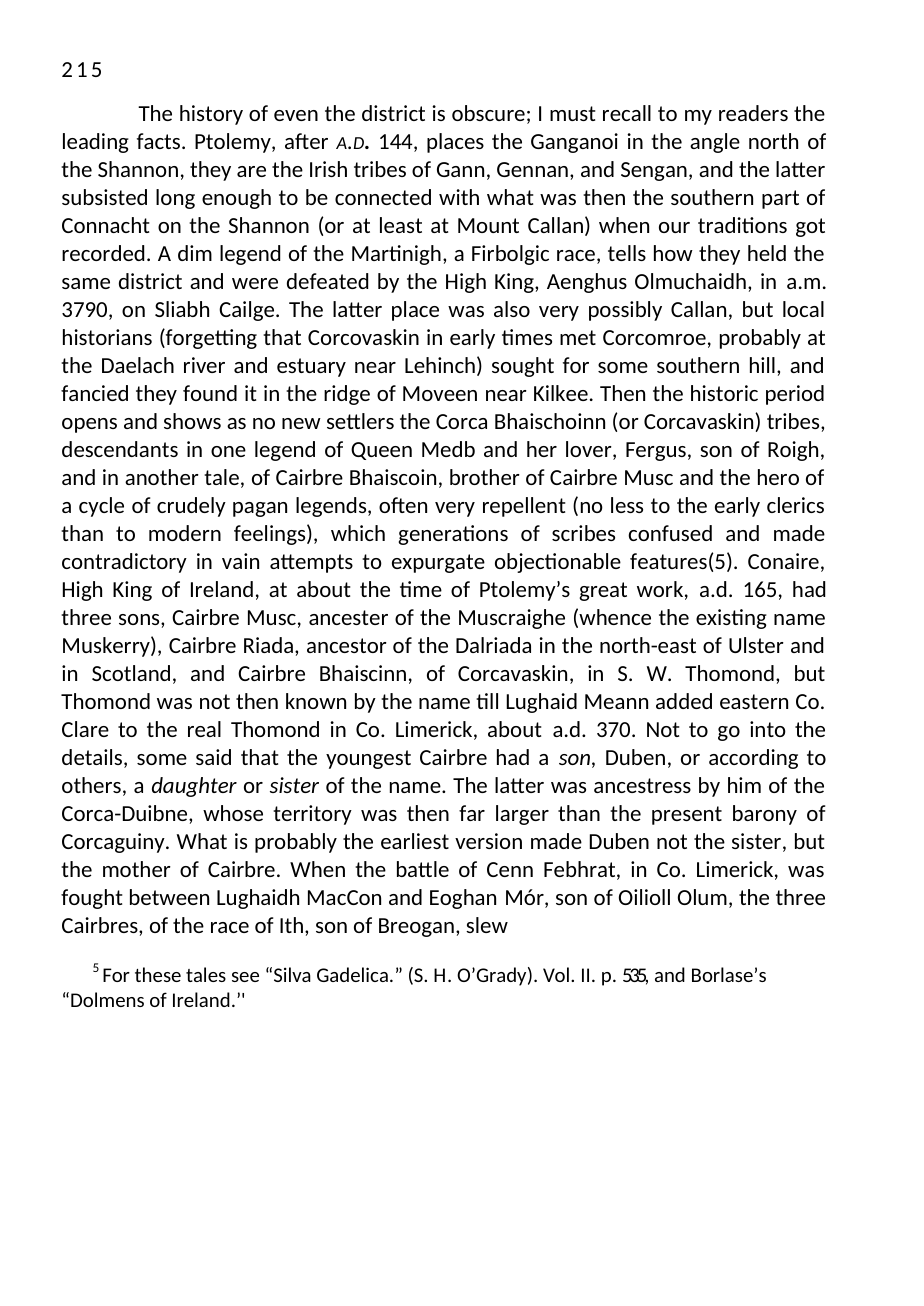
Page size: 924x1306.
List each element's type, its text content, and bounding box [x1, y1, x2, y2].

text 215 [61, 55, 827, 83]
text The history of even the district is obscure; I must recall to my readers the leading facts. Ptolemy, after a.d. 144, places the Ganganoi in the angle north of the Shannon, they are the Irish tribes of Gann, Gennan, and Sengan, and the latter subsisted long enough to be connected with what was then the southern part of Connacht on the Shannon (or at least at Mount Callan) when our traditions got recorded. A dim legend of the Martinigh, a Firbolgic race, tells how they held the same district and were defeated by the High King, Aenghus Olmuchaidh, in a.m. 3790, on Sliabh Cailge. The latter place was also very possibly Callan, but local historians (forgetting that Corcovaskin in early times met Corcomroe, probably at the Daelach river and estuary near Lehinch) sought for some southern hill, and fancied they found it in the ridge of Moveen near Kilkee. Then the historic period opens and shows as no new settlers the Corca Bhaischoinn (or Corcavaskin) tribes, descendants in one legend of Queen Medb and her lover, Fergus, son of Roigh, and in another tale, of Cairbre Bhaiscoin, brother of Cairbre Musc and the hero of a cycle of crudely pagan legends, often very repellent (no less to the early clerics than to modern feelings), which generations of scribes confused and made contradictory in vain attempts to expurgate objectionable features(5). Conaire, High King of Ireland, at about the time of Ptolemy’s great work, a.d. 165, had three sons, Cairbre Musc, ancester of the Muscraighe (whence the existing name Muskerry), Cairbre Riada, ancestor of the Dalriada in the north-east of Ulster and in Scotland, and Cairbre Bhaiscinn, of Corcavaskin, in S. W. Thomond, but Thomond was not then known by the name till Lughaid Meann added eastern Co. Clare to the real Thomond in Co. Limerick, about a.d. 370. Not to go into the details, some said that the youngest Cairbre had a son, Duben, or according to others, a daughter or sister of the name. The latter was ancestress by him of the Corca-Duibne, whose territory was then far larger than the present barony of Corcaguiny. What is probably the earliest version made Duben not the sister, but the mother of Cairbre. When the battle of Cenn Febhrat, in Co. Limerick, was fought between Lughaidh MacCon and Eoghan Mór, son of Oilioll Olum, the three Cairbres, of the race of Ith, son of Breogan, slew [61, 99, 827, 939]
text 5 For these tales see “Silva Gadelica.” (S. H. O’Grady). Vol. II. p. 535, and Borlase’s “Dolmens of Ireland.’' [61, 960, 827, 1013]
